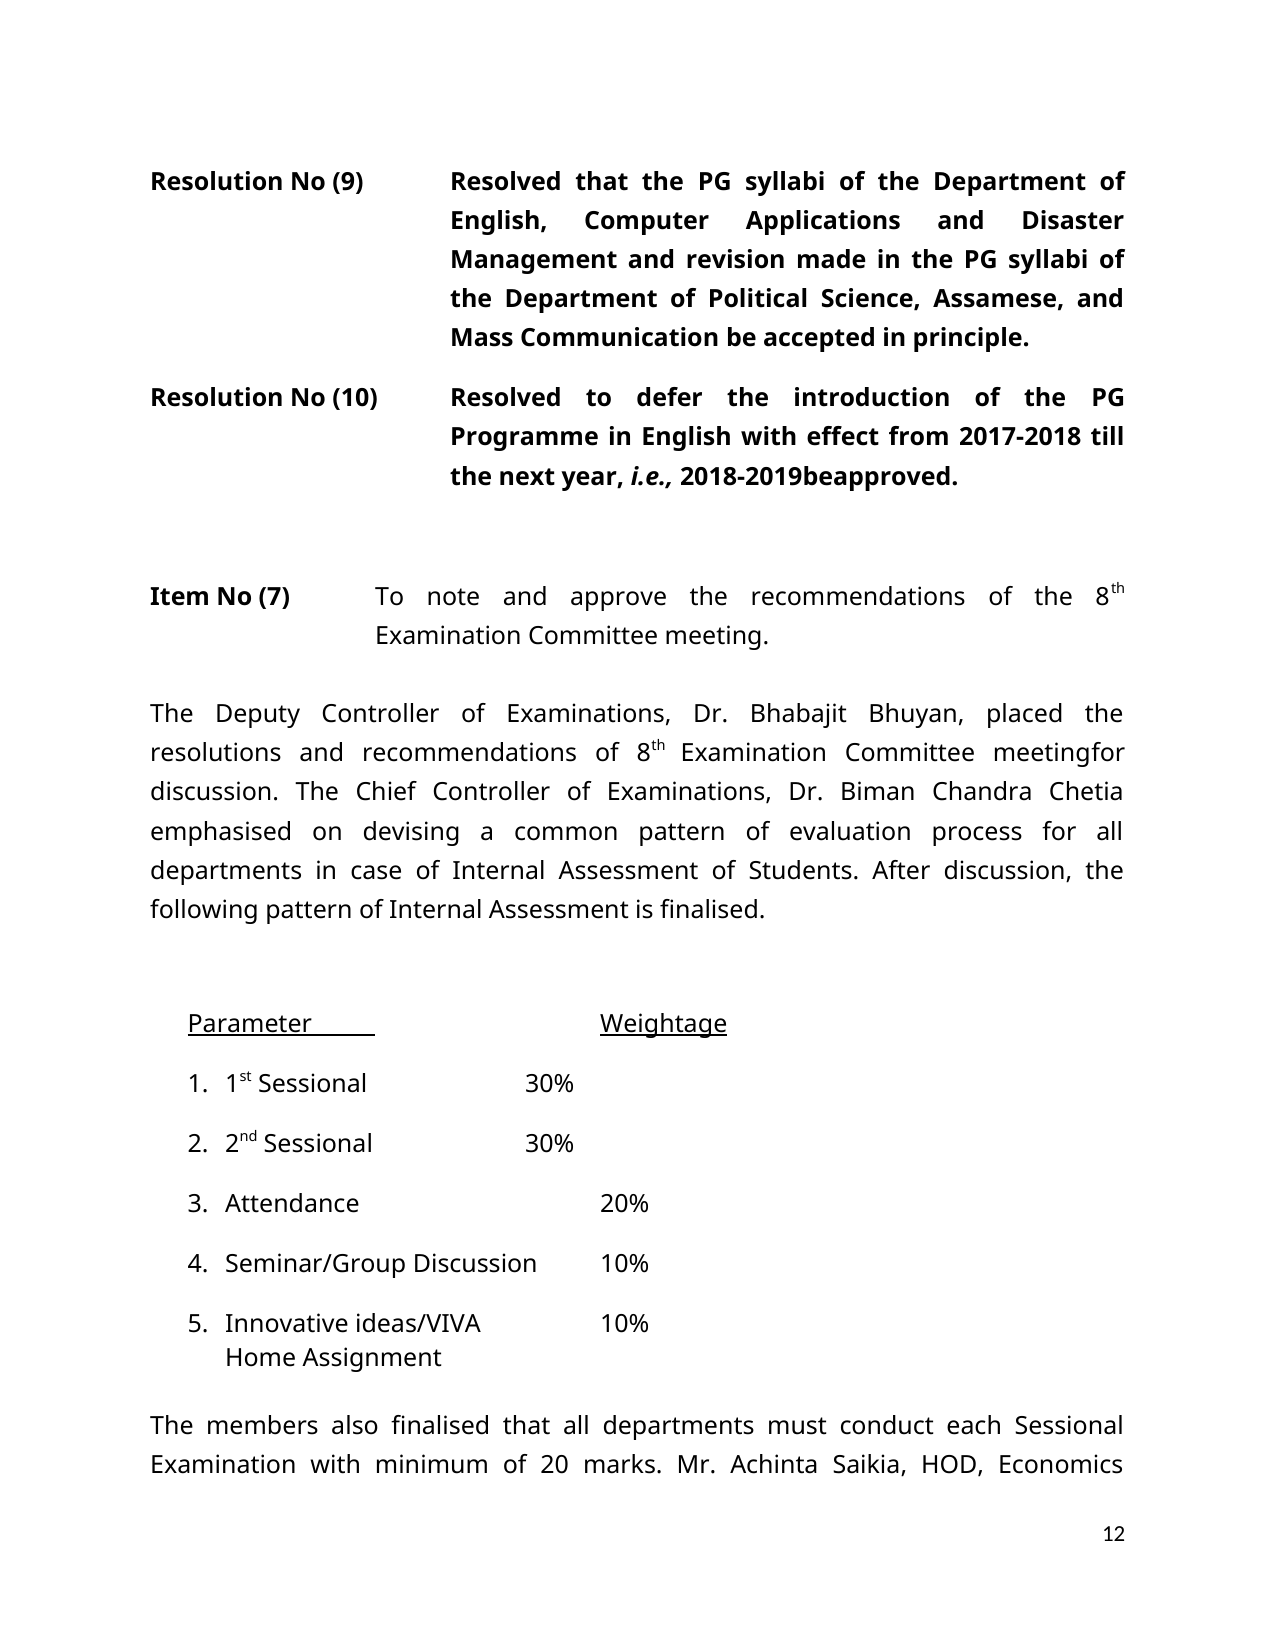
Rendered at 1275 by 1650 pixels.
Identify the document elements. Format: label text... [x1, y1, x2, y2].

text Resolution No (10) Resolved to defer the introduction of the PG Programme in English with effect from 2017-2018 till the next year, i.e., 2018-2019beapproved. [150, 380, 1125, 492]
list Seminar/Group Discussion 10% [187, 1245, 1125, 1279]
list Innovative ideas/VIVA 10% [187, 1305, 1125, 1339]
list 2nd Sessional 30% [187, 1125, 1125, 1159]
text Resolution No (9) Resolved that the PG syllabi of the Department of English, Computer Applications and Disaster Management and revision made in the PG syllabi of the Department of Political Science, Assamese, and Mass Communication be accepted in principle. [150, 163, 1125, 354]
list Attendance 20% [187, 1185, 1125, 1219]
text The Deputy Controller of Examinations, Dr. Bhabajit Bhuyan, placed the resolutions and recommendations of 8th Examination Committee meetingfor discussion. The Chief Controller of Examinations, Dr. Biman Chandra Chetia emphasised on devising a common pattern of evaluation process for all departments in case of Internal Assessment of Students. After discussion, the following pattern of Internal Assessment is finalised. [150, 696, 1125, 926]
text Parameter Weightage [150, 1005, 1125, 1039]
text Item No (7) To note and approve the recommendations of the 8th Examination Committee meeting. [150, 578, 1125, 651]
text Home Assignment [225, 1339, 1125, 1373]
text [150, 1407, 1125, 1481]
list 1st Sessional 30% [187, 1065, 1125, 1099]
